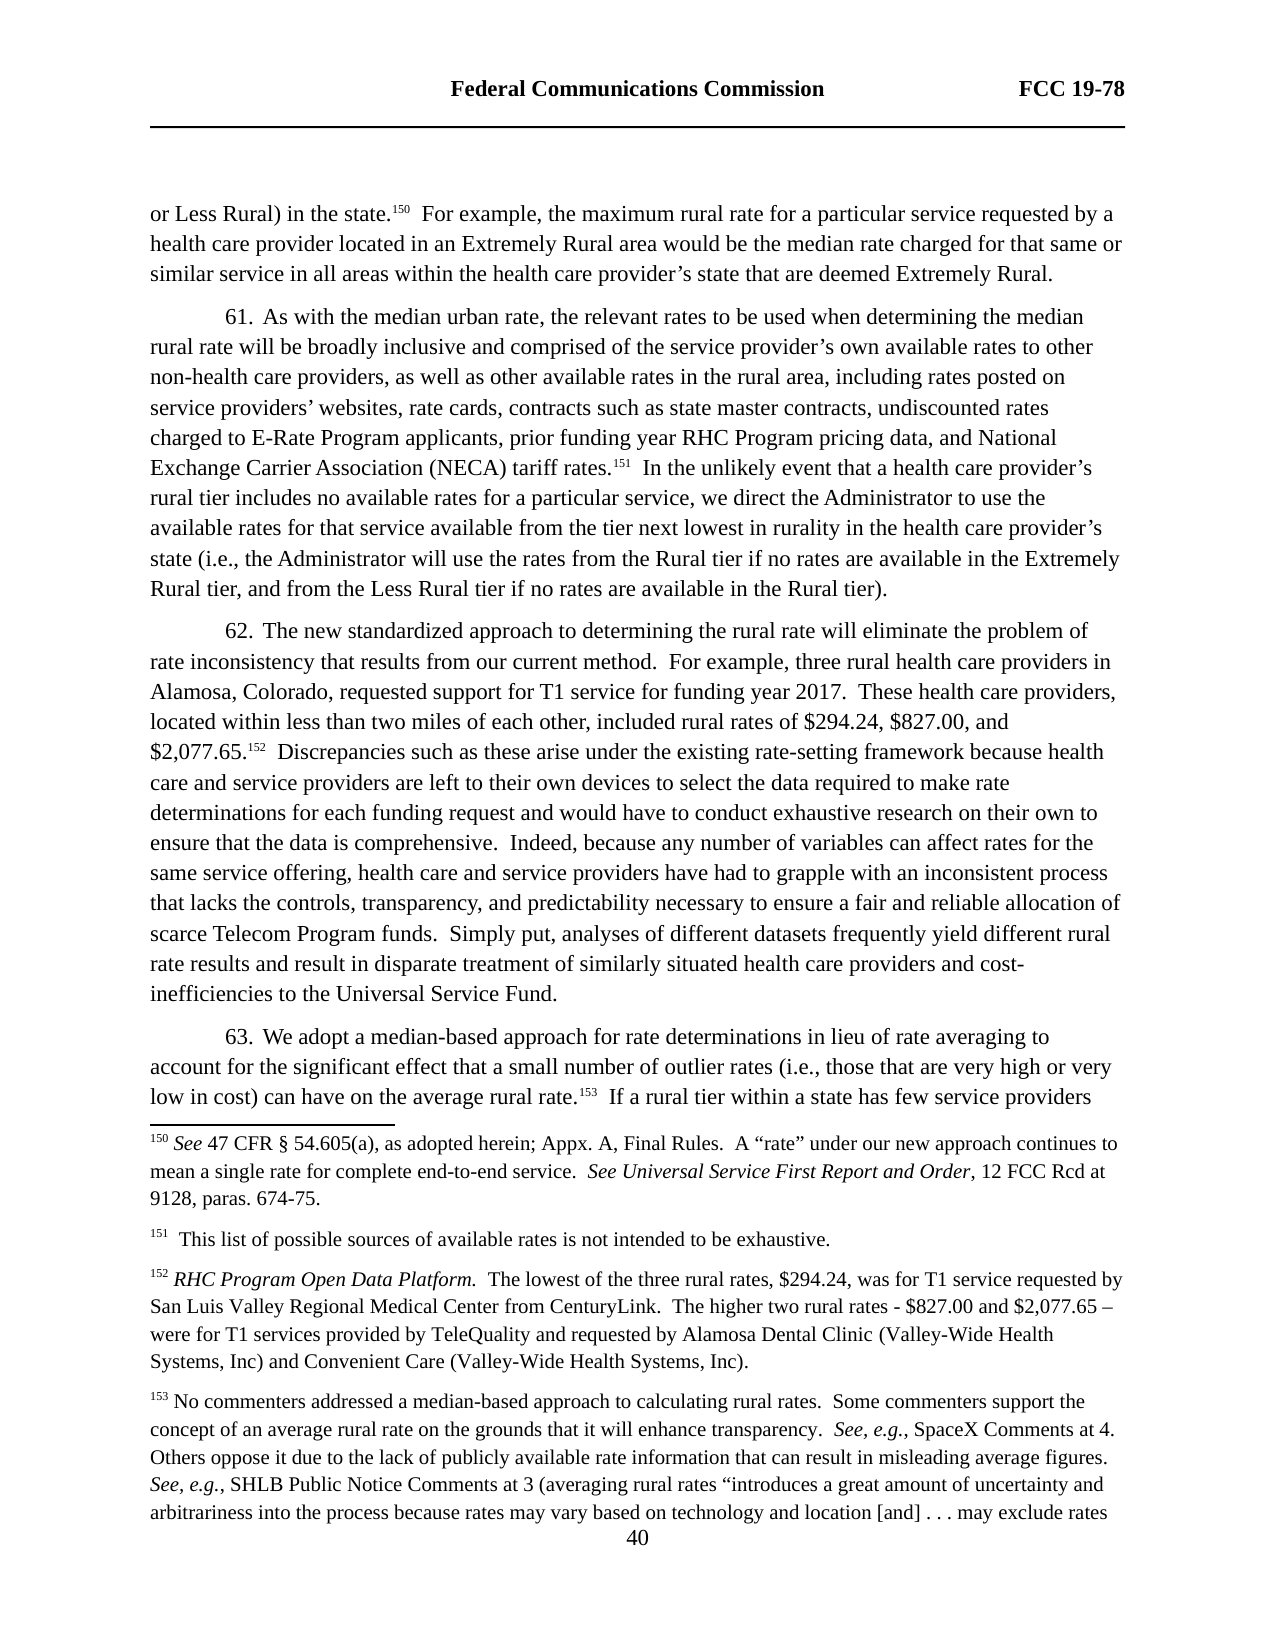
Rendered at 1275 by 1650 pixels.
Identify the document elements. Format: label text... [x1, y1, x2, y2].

text As with the median urban rate, the relevant rates to be used when determining the median rural rate will be broadly inclusive and comprised of the service provider’s own available rates to other non-health care providers, as well as other available rates in the rural area, including rates posted on service providers’ websites, rate cards, contracts such as state master contracts, undiscounted rates charged to E-Rate Program applicants, prior funding year RHC Program pricing data, and National Exchange Carrier Association (NECA) tariff rates. In the unlikely event that a health care provider’s rural tier includes no available rates for a particular service, we direct the Administrator to use the available rates for that service available from the tier next lowest in rurality in the health care provider’s state (i.e., the Administrator will use the rates from the Rural tier if no rates are available in the Extremely Rural tier, and from the Less Rural tier if no rates are available in the Rural tier). [150, 303, 1125, 601]
text We adopt a median-based approach for rate determinations in lieu of rate averaging to account for the significant effect that a small number of outlier rates (i.e., those that are very high or very low in cost) can have on the average rural rate. If a rural tier within a state has few service providers offering a certain service, there may be incentives to publicize artificially high rates to influence the rural rate. This incentive is stronger if the average rural rate is used rather than the median rate because the average rate can be more easily manipulated. [150, 1023, 1125, 1109]
text We adopt a new method of calculating rural rates, applicable in all cases, to be applied and publicly maintained by the Administrator. The rural rate will be the median of available rates for the same or similar services offered within the health care provider’s rural tier (i.e., Extremely Rural, Rural, or Less Rural) in the state. For example, the maximum rural rate for a particular service requested by a health care provider located in an Extremely Rural area would be the median rate charged for that same or similar service in all areas within the health care provider’s state that are deemed Extremely Rural. [150, 200, 1125, 287]
text The new standardized approach to determining the rural rate will eliminate the problem of rate inconsistency that results from our current method. For example, three rural health care providers in Alamosa, Colorado, requested support for T1 service for funding year 2017. These health care providers, located within less than two miles of each other, included rural rates of $294.24, $827.00, and $2,077.65. Discrepancies such as these arise under the existing rate-setting framework because health care and service providers are left to their own devices to select the data required to make rate determinations for each funding request and would have to conduct exhaustive research on their own to ensure that the data is comprehensive. Indeed, because any number of variables can affect rates for the same service offering, health care and service providers have had to grapple with an inconsistent process that lacks the controls, transparency, and predictability necessary to ensure a fair and reliable allocation of scarce Telecom Program funds. Simply put, analyses of different datasets frequently yield different rural rate results and result in disparate treatment of similarly situated health care providers and cost-inefficiencies to the Universal Service Fund. [150, 617, 1125, 1006]
